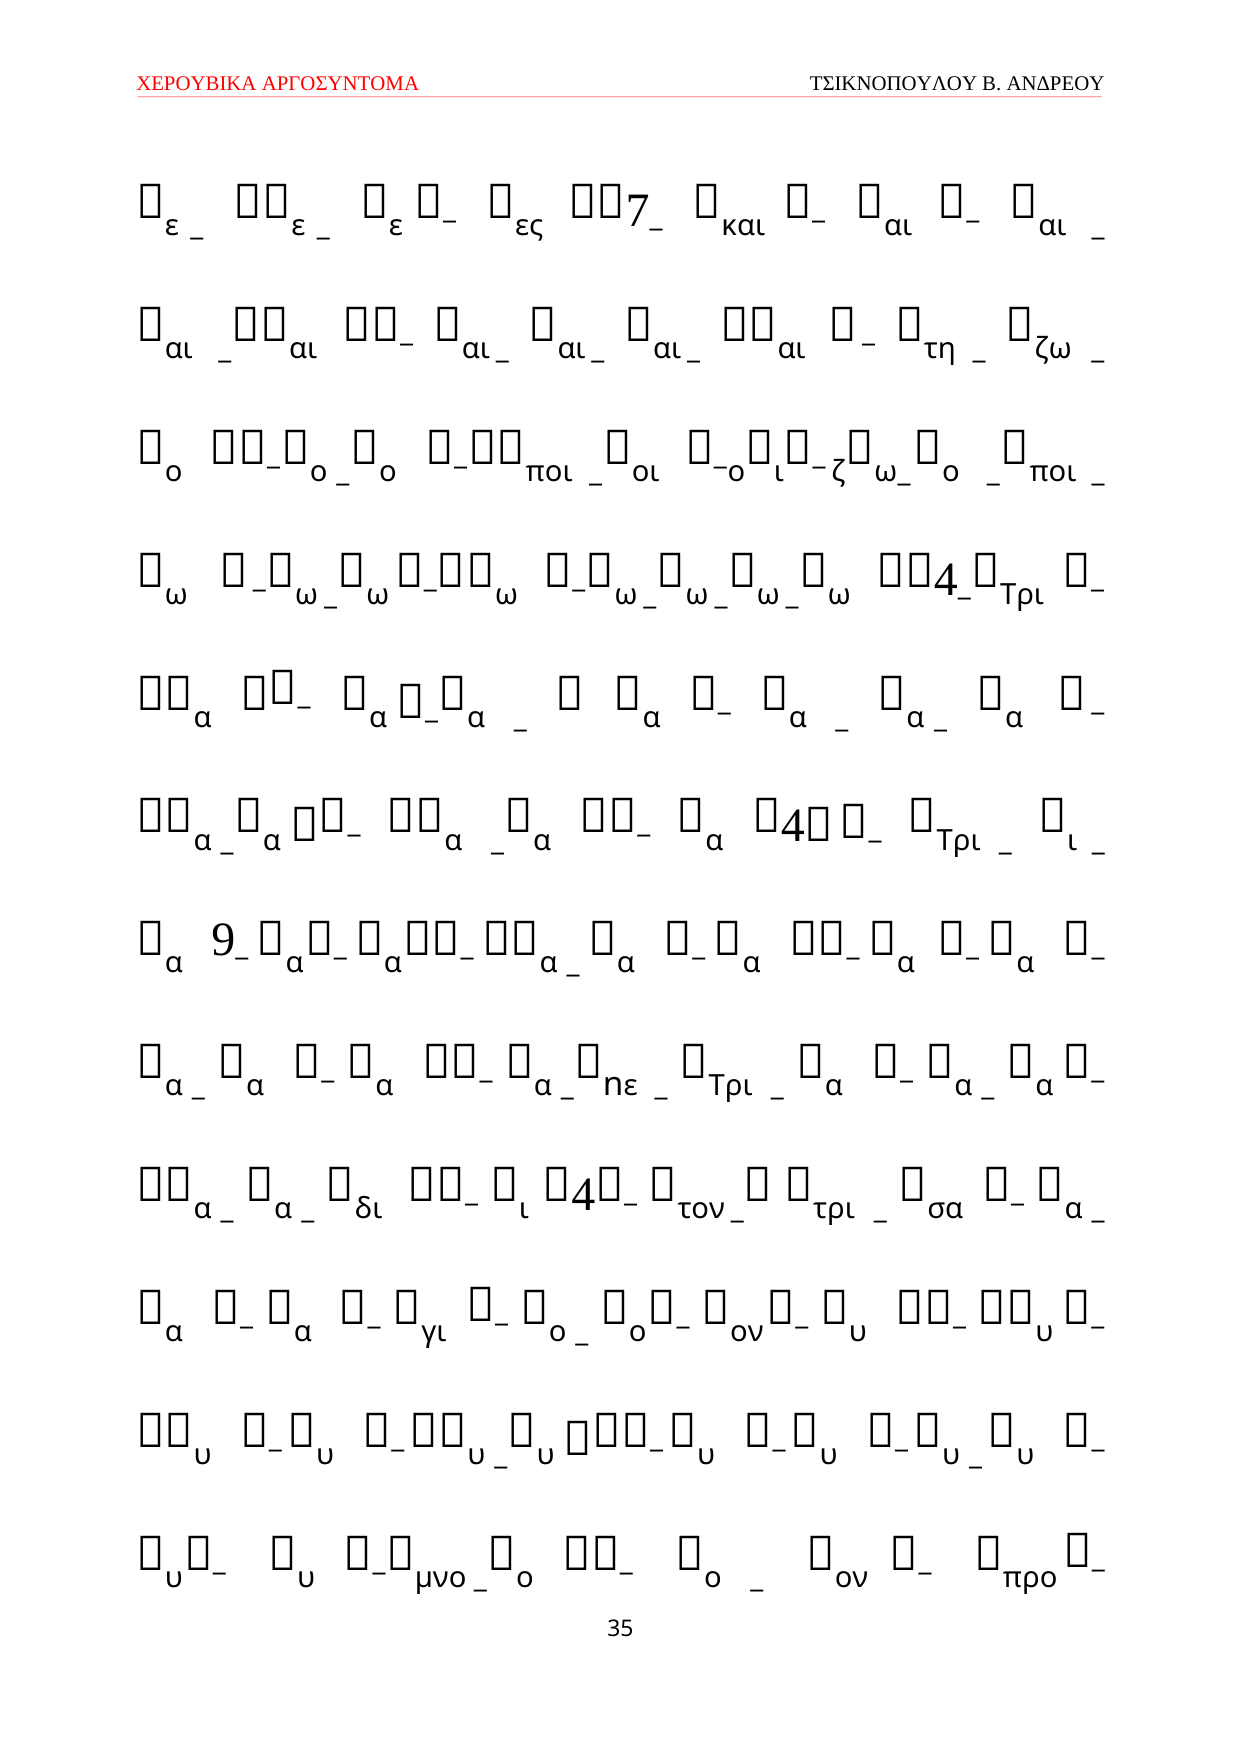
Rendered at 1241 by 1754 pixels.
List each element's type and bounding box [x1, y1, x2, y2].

text [136, 120, 1104, 1595]
